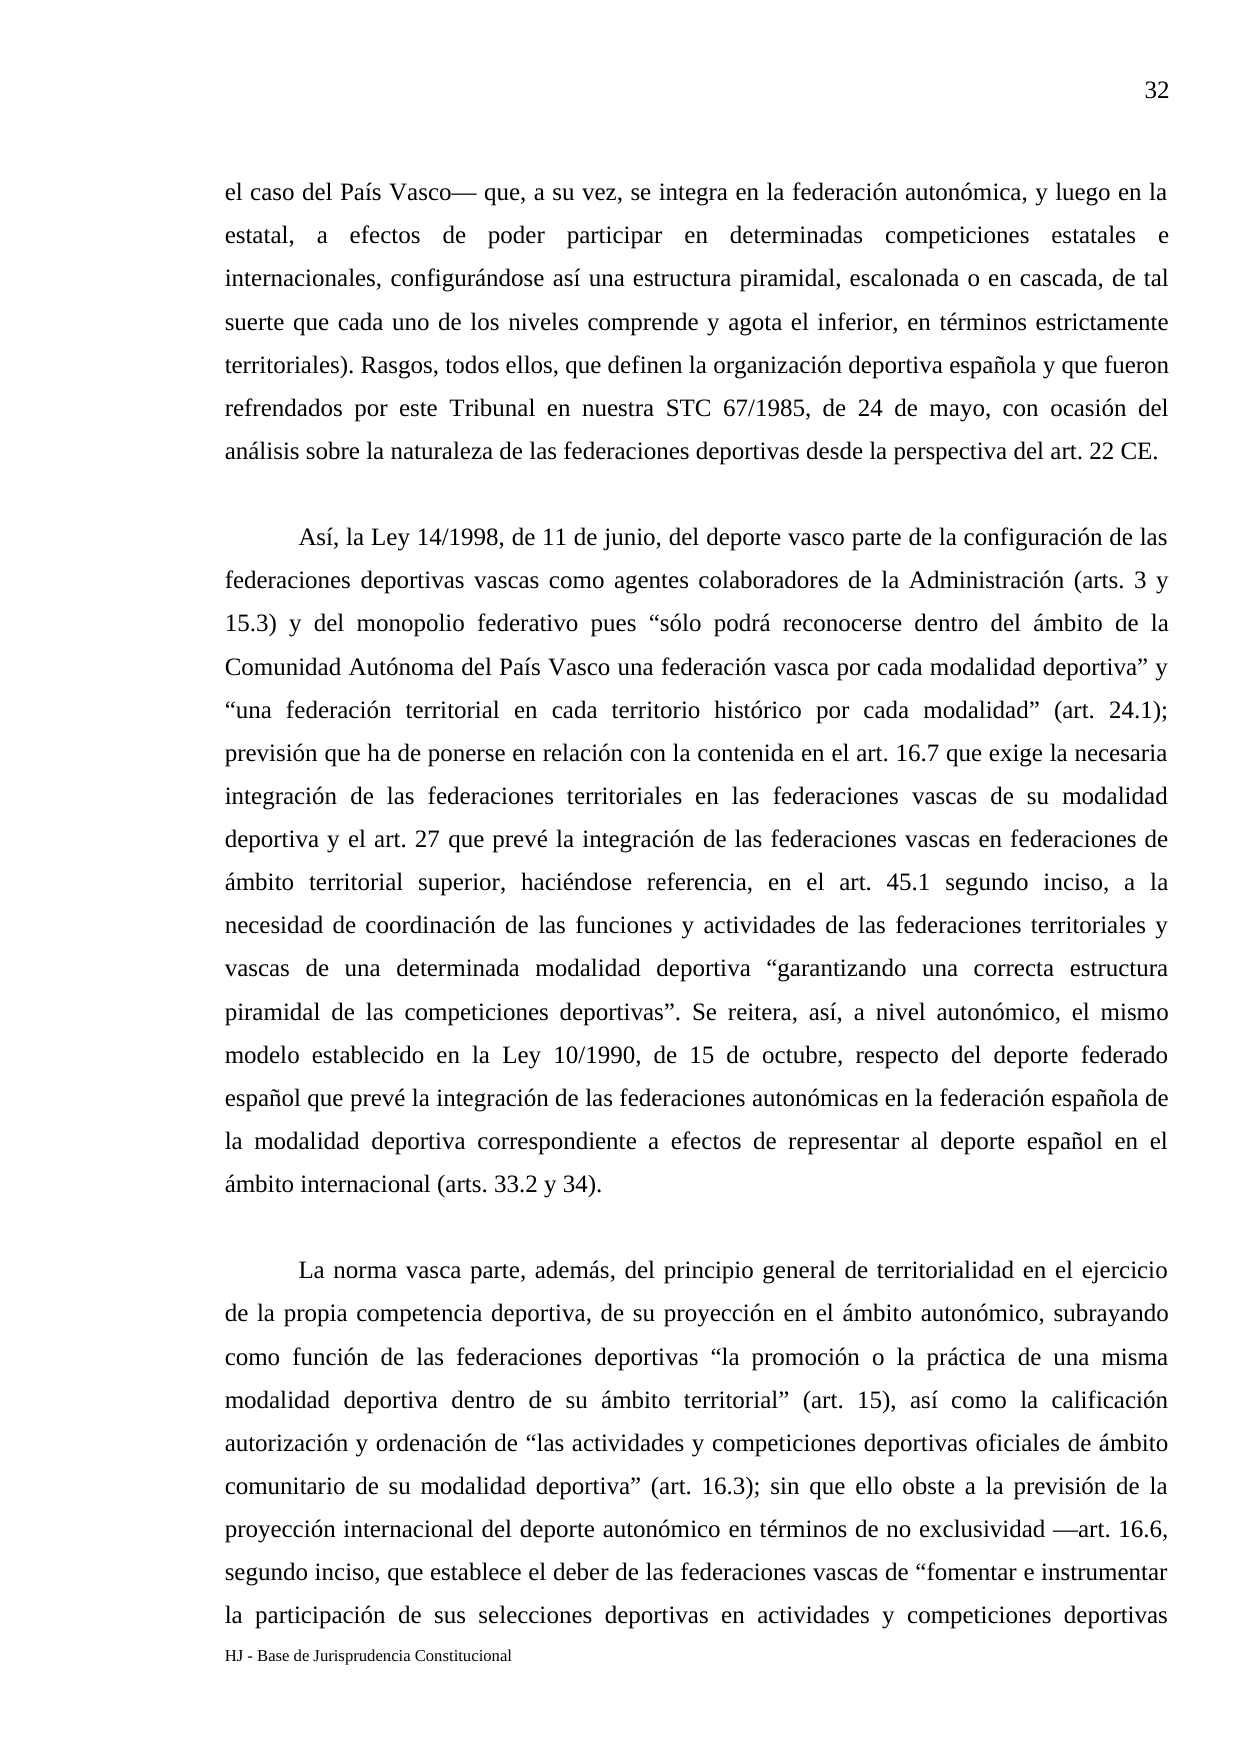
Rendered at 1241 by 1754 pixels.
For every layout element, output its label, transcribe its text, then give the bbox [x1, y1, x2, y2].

text Así, la Ley 14/1998, de 11 de junio, del deporte vasco parte de la configuración de las federaciones deportivas vascas como agentes colaboradores de la Administración (arts. 3 y 15.3) y del monopolio federativo pues “sólo podrá reconocerse dentro del ámbito de la Comunidad Autónoma del País Vasco una federación vasca por cada modalidad deportiva” y “una federación territorial en cada territorio histórico por cada modalidad” (art. 24.1); previsión que ha de ponerse en relación con la contenida en el art. 16.7 que exige la necesaria integración de las federaciones territoriales en las federaciones vascas de su modalidad deportiva y el art. 27 que prevé la integración de las federaciones vascas en federaciones de ámbito territorial superior, haciéndose referencia, en el art. 45.1 segundo inciso, a la necesidad de coordinación de las funciones y actividades de las federaciones territoriales y vascas de una determinada modalidad deportiva “garantizando una correcta estructura piramidal de las competiciones deportivas”. Se reitera, así, a nivel autonómico, el mismo modelo establecido en la Ley 10/1990, de 15 de octubre, respecto del deporte federado español que prevé la integración de las federaciones autonómicas en la federación española de la modalidad deportiva correspondiente a efectos de representar al deporte español en el ámbito internacional (arts. 33.2 y 34). [224, 522, 1169, 1198]
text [224, 1255, 1169, 1629]
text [224, 177, 1169, 465]
